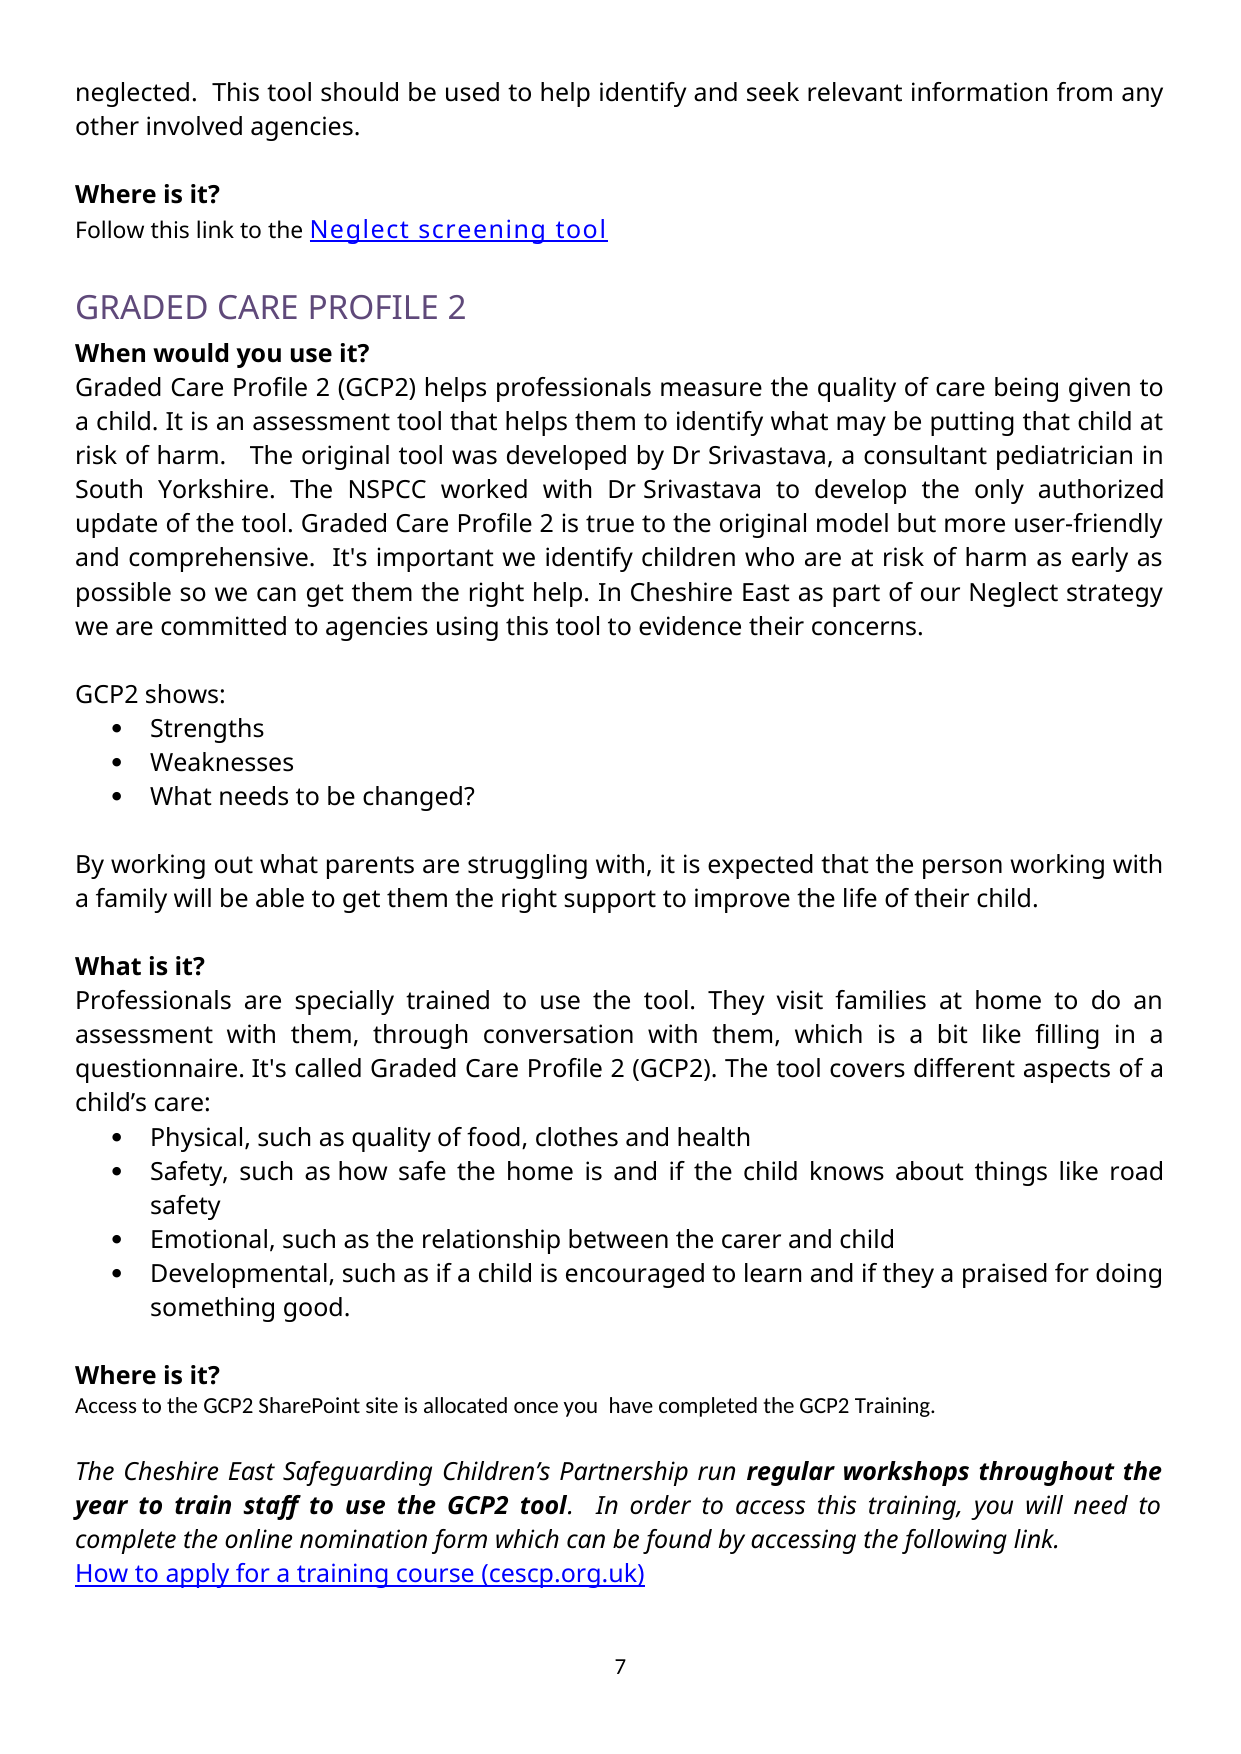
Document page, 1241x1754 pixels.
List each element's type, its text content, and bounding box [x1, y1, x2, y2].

list Weaknesses [112, 744, 1165, 778]
text When would you use it? [75, 336, 1165, 370]
list Developmental, such as if a child is encouraged to learn and if they a praised for doing something good. [112, 1255, 1165, 1323]
text Where is it? [75, 1358, 1165, 1392]
text How to apply for a training course (cescp.org.uk) [75, 1556, 1165, 1590]
text The Cheshire East Safeguarding Children’s Partnership run regular workshops throughout the year to train staff to use the GCP2 tool. In order to access this training, you will need to complete the online nomination form which can be found by accessing the following link. [75, 1454, 1165, 1556]
list Strengths [112, 710, 1165, 744]
text Graded Care Profile 2 (GCP2) helps professionals measure the quality of care being given to a child. It is an assessment tool that helps them to identify what may be putting that child at risk of harm. The original tool was developed by Dr Srivastava, a consultant pediatrician in South Yorkshire. The NSPCC worked with Dr Srivastava to develop the only authorized update of the tool. Graded Care Profile 2 is true to the original model but more user-friendly and comprehensive. It's important we identify children who are at risk of harm as early as possible so we can get them the right help. In Cheshire East as part of our Neglect strategy we are committed to agencies using this tool to evidence their concerns. [75, 370, 1165, 642]
list What needs to be changed? [112, 778, 1165, 813]
text GCP2 shows: [75, 676, 1165, 710]
subtitle GRADED CARE PROFILE 2 [75, 283, 1165, 329]
text By working out what parents are struggling with, it is expected that the person working with a family will be able to get them the right support to improve the life of their child. [75, 847, 1165, 915]
text What is it? [75, 949, 1165, 983]
list Emotional, such as the relationship between the carer and child [112, 1221, 1165, 1255]
text Follow this link to the Neglect screening tool [75, 211, 1165, 245]
list Physical, such as quality of food, clothes and health [112, 1119, 1165, 1153]
text Professionals are specially trained to use the tool. They visit families at home to do an assessment with them, through conversation with them, which is a bit like filling in a questionnaire. It's called Graded Care Profile 2 (GCP2). The tool covers different aspects of a child’s care: [75, 983, 1165, 1119]
text Access to the GCP2 SharePoint site is allocated once you have completed the GCP2 Training. [75, 1392, 1165, 1420]
list Safety, such as how safe the home is and if the child knows about things like road safety [112, 1153, 1165, 1221]
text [75, 75, 1165, 143]
text Where is it? [75, 177, 1165, 211]
